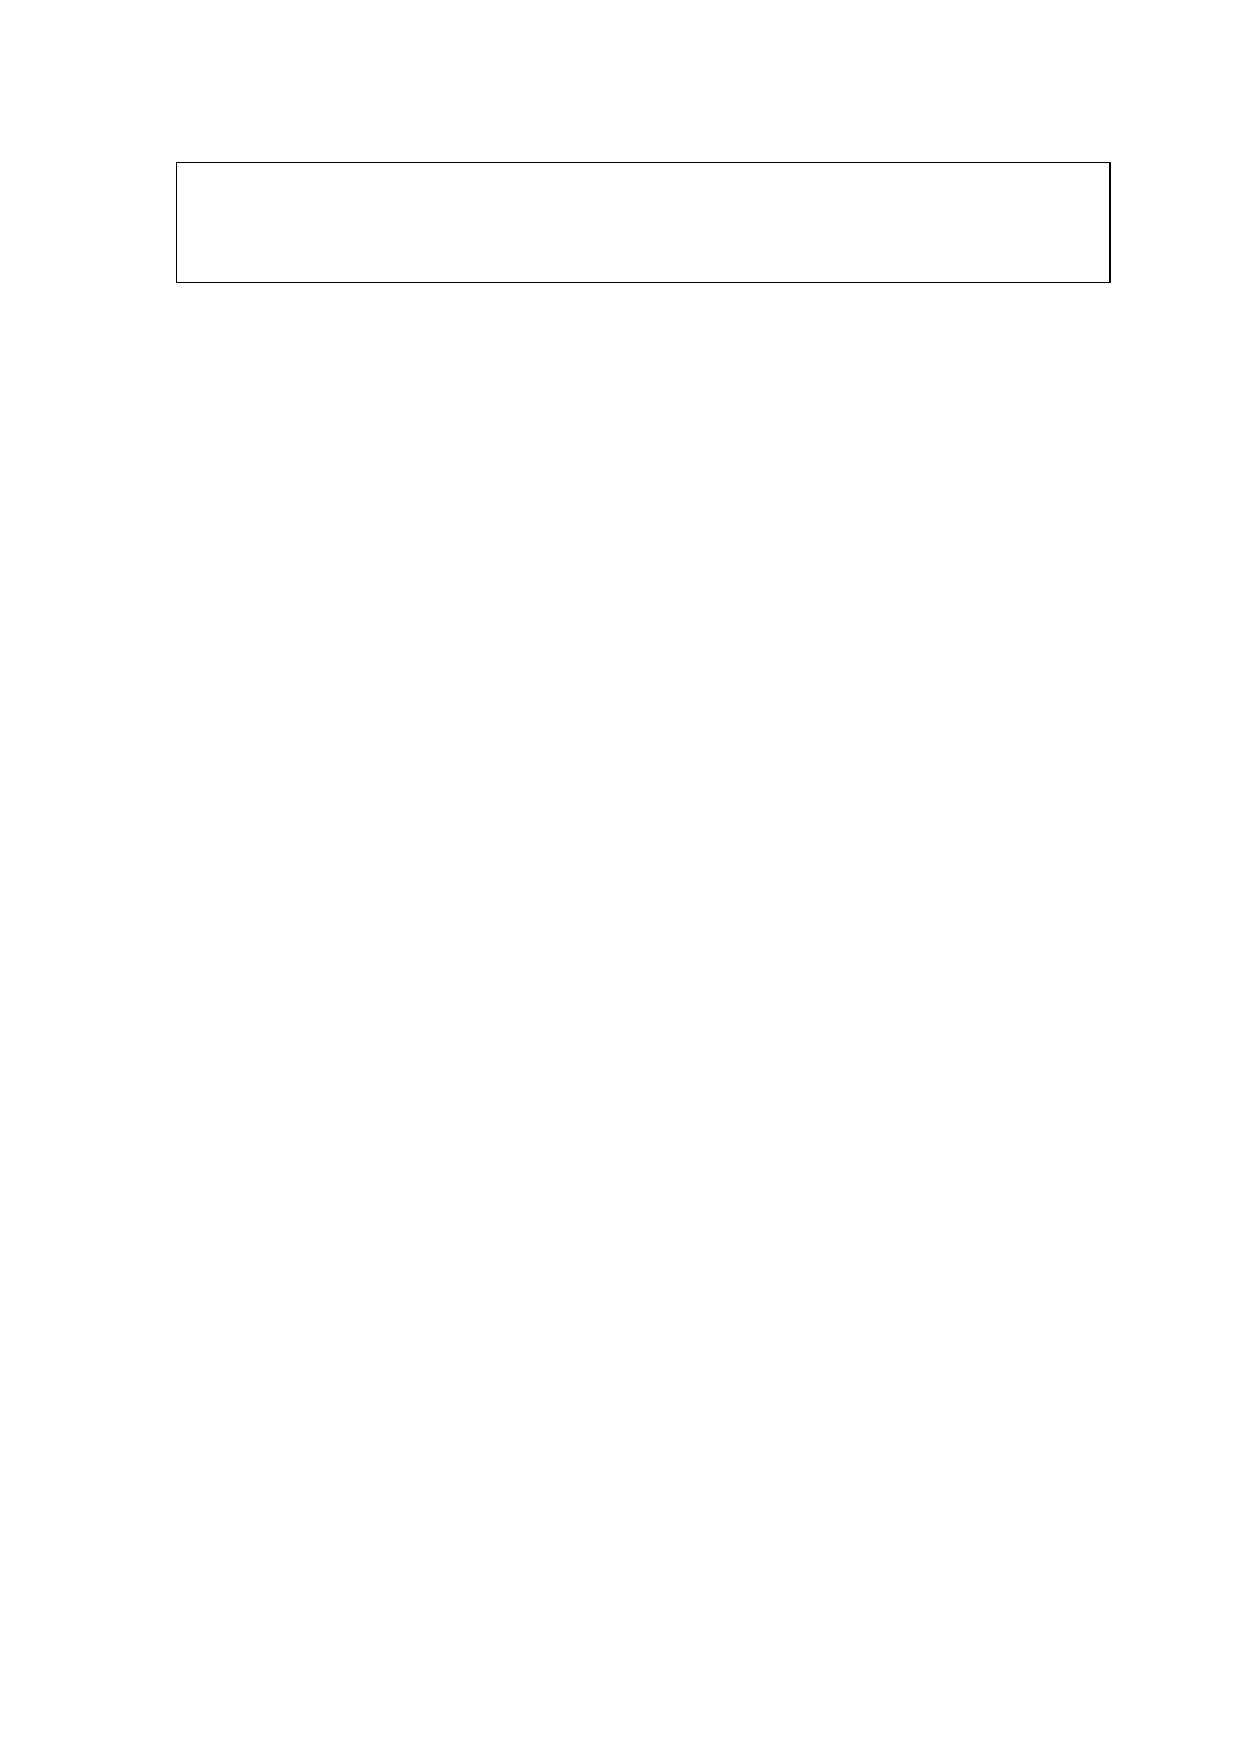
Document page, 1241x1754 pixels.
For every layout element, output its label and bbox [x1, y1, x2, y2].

table_header [177, 163, 1109, 282]
